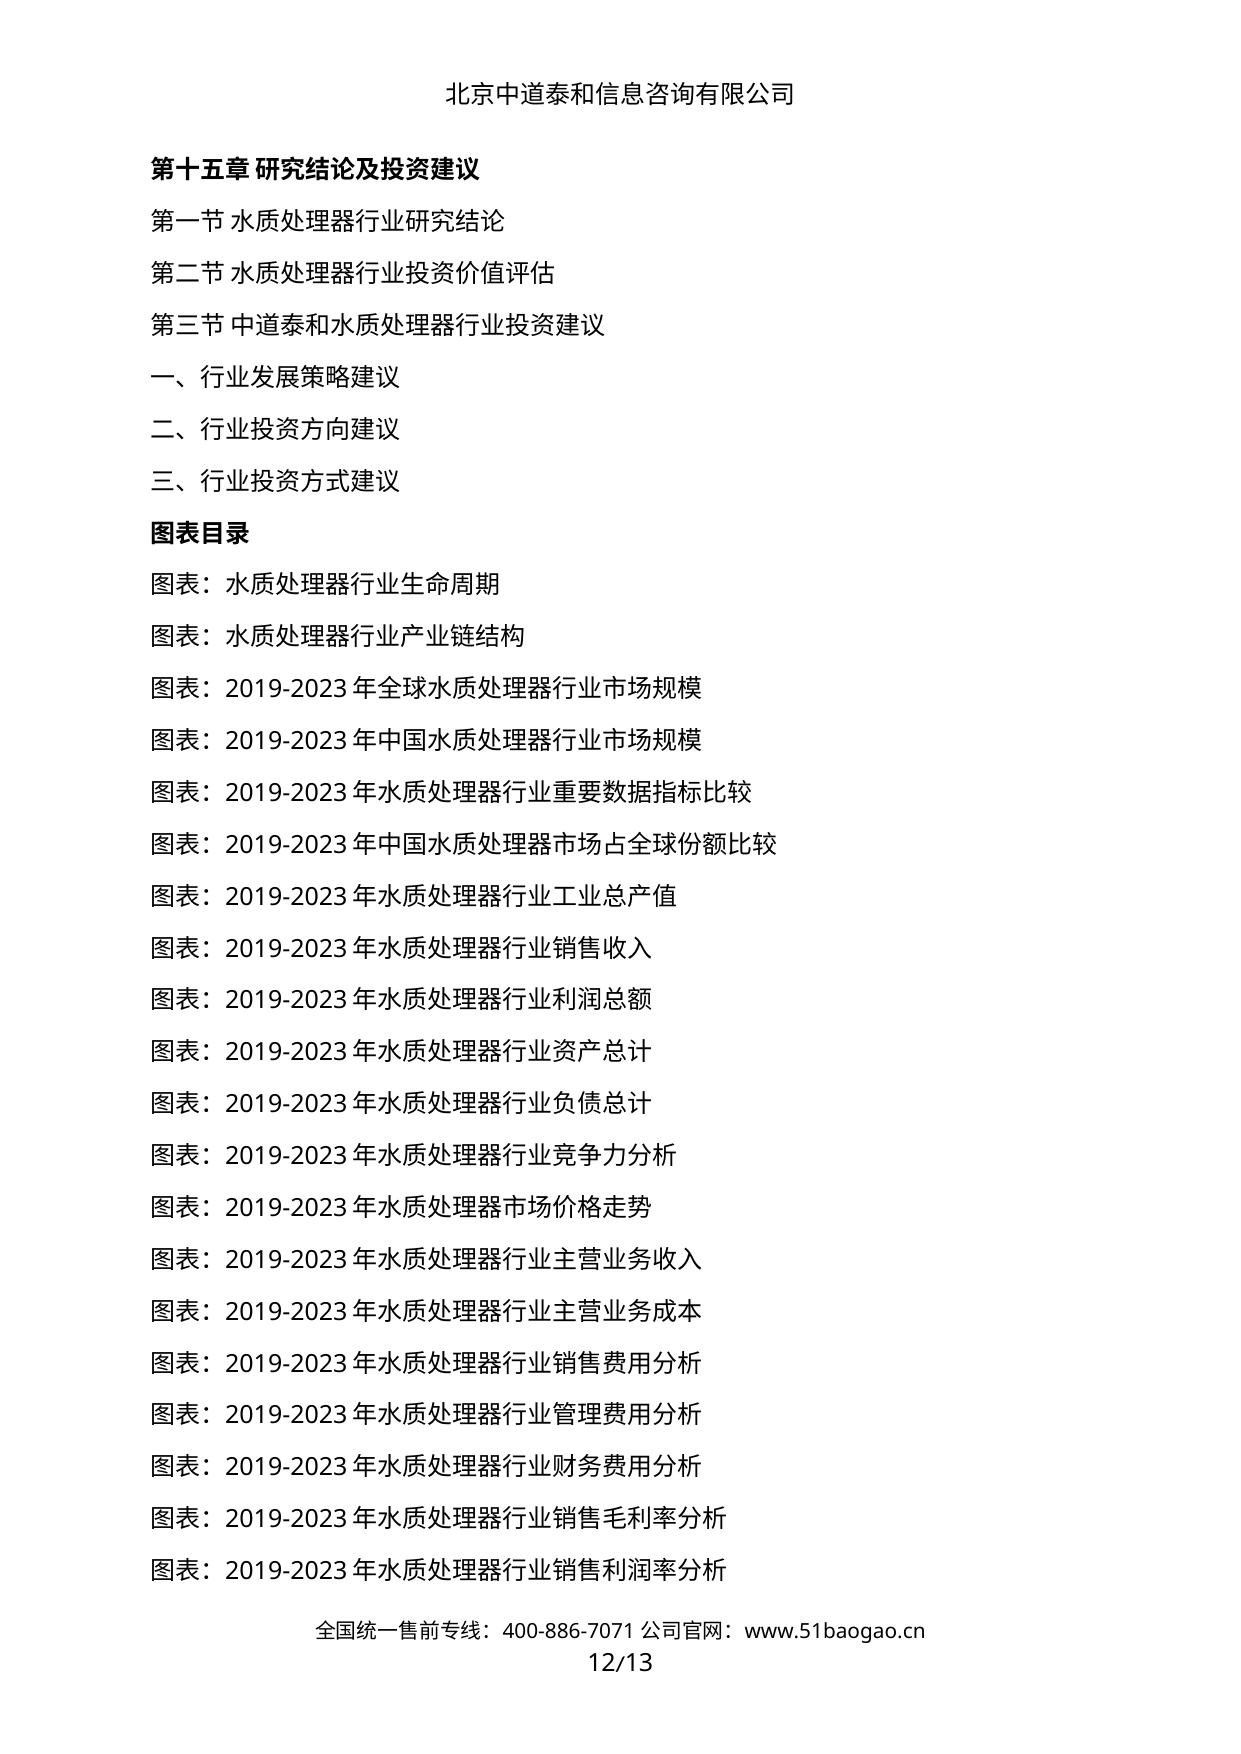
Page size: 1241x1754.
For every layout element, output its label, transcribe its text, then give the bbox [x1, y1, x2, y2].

text 一、行业发展策略建议 [150, 357, 1090, 394]
text 图表：2019-2023年水质处理器行业利润总额 [150, 980, 1090, 1016]
text 图表：2019-2023年中国水质处理器行业市场规模 [150, 721, 1090, 757]
text 图表：水质处理器行业生命周期 [150, 565, 1090, 601]
text 图表：2019-2023年水质处理器行业主营业务收入 [150, 1239, 1090, 1276]
text 第三节 中道泰和水质处理器行业投资建议 [150, 306, 1090, 342]
text 图表：水质处理器行业产业链结构 [150, 617, 1090, 653]
text 图表：2019-2023年水质处理器行业销售收入 [150, 928, 1090, 964]
text 第二节 水质处理器行业投资价值评估 [150, 254, 1090, 290]
text 二、行业投资方向建议 [150, 409, 1090, 446]
text 图表：2019-2023年水质处理器行业主营业务成本 [150, 1291, 1090, 1327]
text 图表：2019-2023年水质处理器市场价格走势 [150, 1187, 1090, 1224]
text 三、行业投资方式建议 [150, 461, 1090, 497]
text 图表：2019-2023年水质处理器行业资产总计 [150, 1032, 1090, 1068]
text 图表：2019-2023年全球水质处理器行业市场规模 [150, 669, 1090, 705]
text 图表：2019-2023年水质处理器行业工业总产值 [150, 876, 1090, 912]
text 第一节 水质处理器行业研究结论 [150, 202, 1090, 238]
text 图表：2019-2023年中国水质处理器市场占全球份额比较 [150, 824, 1090, 861]
text 图表：2019-2023年水质处理器行业管理费用分析 [150, 1395, 1090, 1431]
text 图表：2019-2023年水质处理器行业负债总计 [150, 1084, 1090, 1120]
text 图表：2019-2023年水质处理器行业财务费用分析 [150, 1447, 1090, 1483]
text 图表：2019-2023年水质处理器行业重要数据指标比较 [150, 772, 1090, 809]
text 第十五章 研究结论及投资建议 [150, 150, 1090, 186]
text 图表目录 [150, 513, 1090, 549]
text 图表：2019-2023年水质处理器行业销售费用分析 [150, 1343, 1090, 1379]
text 图表：2019-2023年水质处理器行业销售利润率分析 [150, 1551, 1090, 1587]
text 图表：2019-2023年水质处理器行业销售毛利率分析 [150, 1499, 1090, 1535]
text 图表：2019-2023年水质处理器行业竞争力分析 [150, 1136, 1090, 1172]
